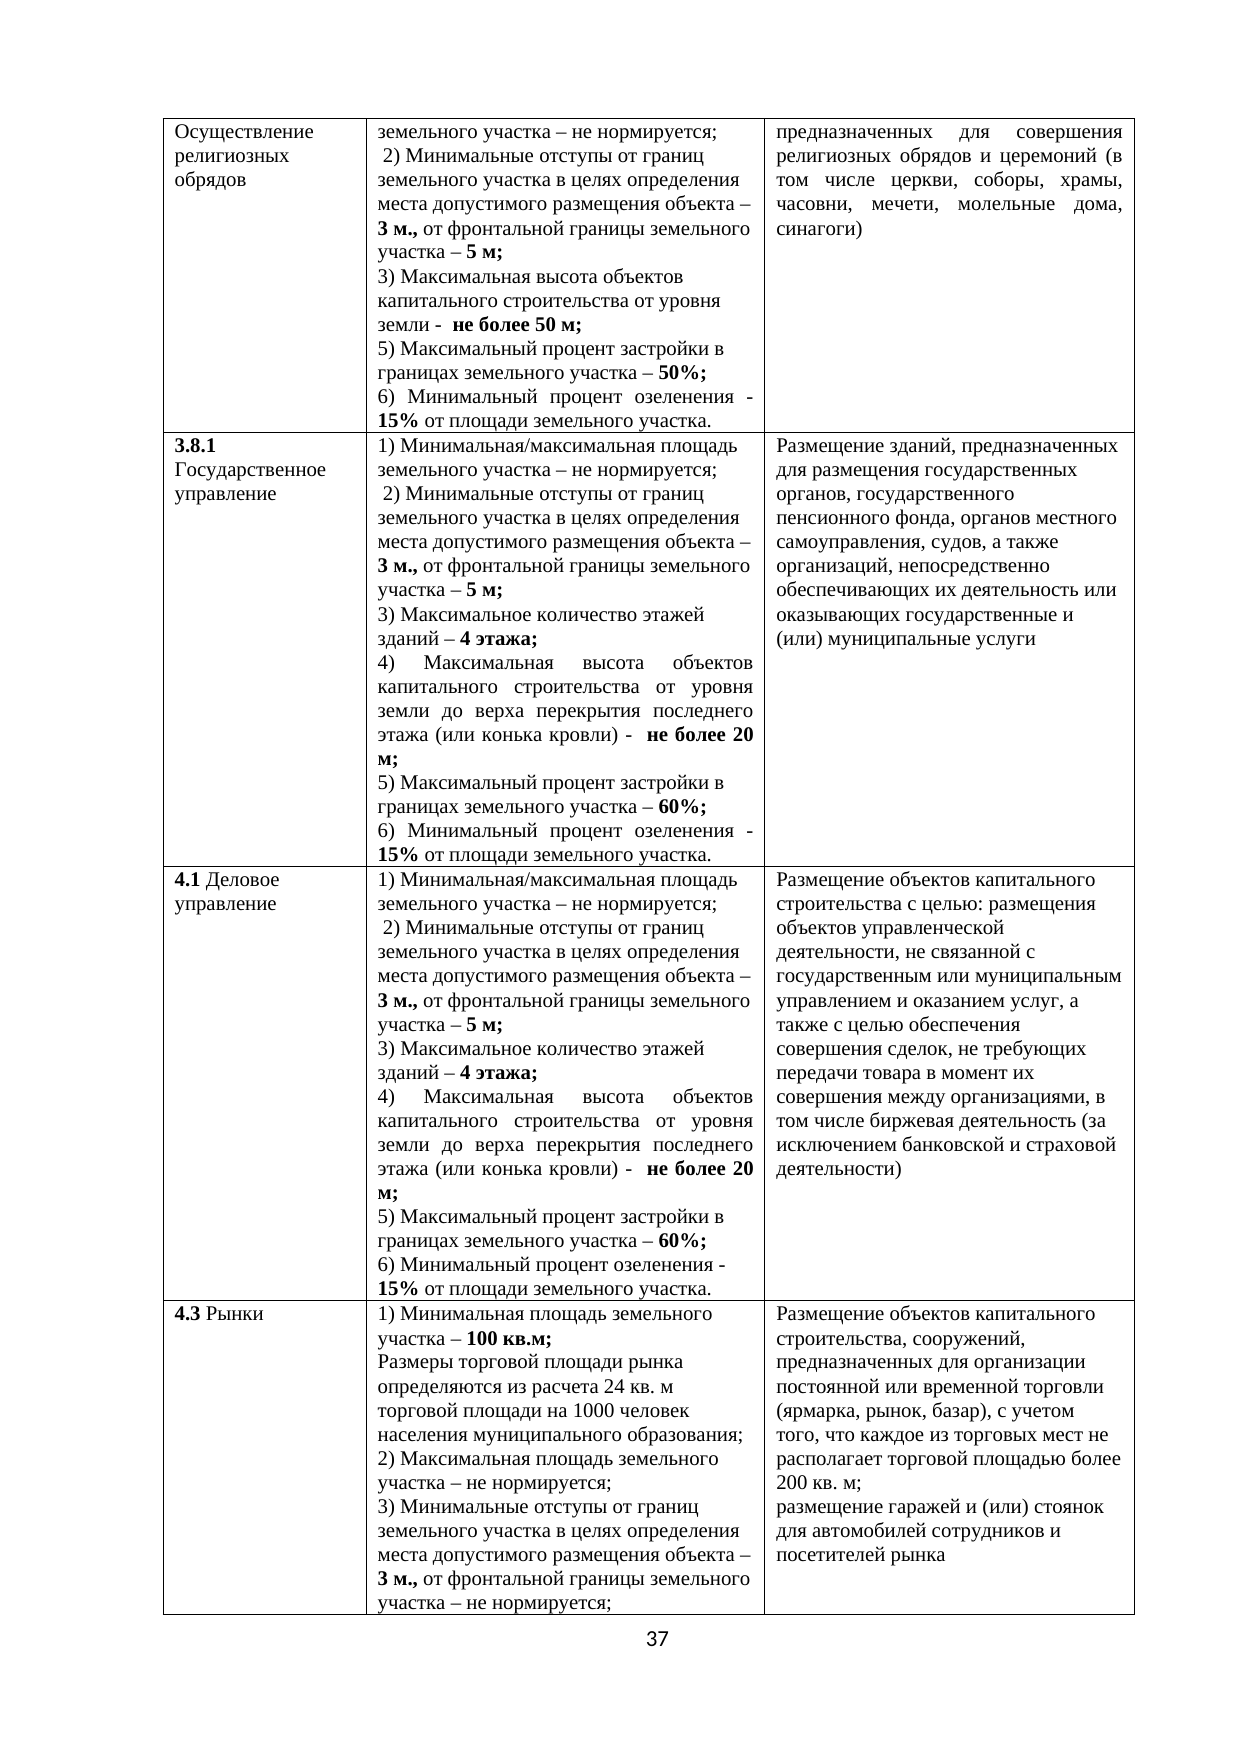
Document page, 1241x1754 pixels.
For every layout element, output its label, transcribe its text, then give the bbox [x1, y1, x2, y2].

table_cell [367, 119, 764, 432]
table_cell Размещение объектов капитального строительства с целью: размещения объектов управленческой деятельности, не связанной с государственным или муниципальным управлением и оказанием услуг, а также с целью обеспечения совершения сделок, не требующих передачи товара в момент их совершения между организациями, в том числе биржевая деятельность (за исключением банковской и страховой деятельности) [765, 867, 1134, 1300]
table_cell 1) Минимальная/максимальная площадь земельного участка – не нормируется; 2) Минимальные отступы от границ земельного участка в целях определения места допустимого размещения объекта – 3 м., от фронтальной границы земельного участка – 5 м; 3) Максимальное количество этажей зданий – 4 этажа; 4) Максимальная высота объектов капитального строительства от уровня земли до верха перекрытия последнего этажа (или конька кровли) - не более 20 м; 5) Максимальный процент застройки в границах земельного участка – 60%; 6) Минимальный процент озеленения - 15% от площади земельного участка. [367, 867, 764, 1300]
table_cell 4.3 Рынки [164, 1301, 366, 1614]
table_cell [765, 1301, 1134, 1614]
table_cell 1) Минимальная/максимальная площадь земельного участка – не нормируется; 2) Минимальные отступы от границ земельного участка в целях определения места допустимого размещения объекта – 3 м., от фронтальной границы земельного участка – 5 м; 3) Максимальное количество этажей зданий – 4 этажа; 4) Максимальная высота объектов капитального строительства от уровня земли до верха перекрытия последнего этажа (или конька кровли) - не более 20 м; 5) Максимальный процент застройки в границах земельного участка – 60%; 6) Минимальный процент озеленения - 15% от площади земельного участка. [367, 433, 764, 866]
table_cell 4.1 Деловое управление [164, 867, 366, 1300]
table_cell Размещение зданий, предназначенных для размещения государственных органов, государственного пенсионного фонда, органов местного самоуправления, судов, а также организаций, непосредственно обеспечивающих их деятельность или оказывающих государственные и (или) муниципальные услуги [765, 433, 1134, 866]
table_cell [765, 119, 1134, 432]
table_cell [367, 1301, 764, 1614]
table_cell 3.8.1 Государственное управление [164, 433, 366, 866]
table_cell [164, 119, 366, 432]
